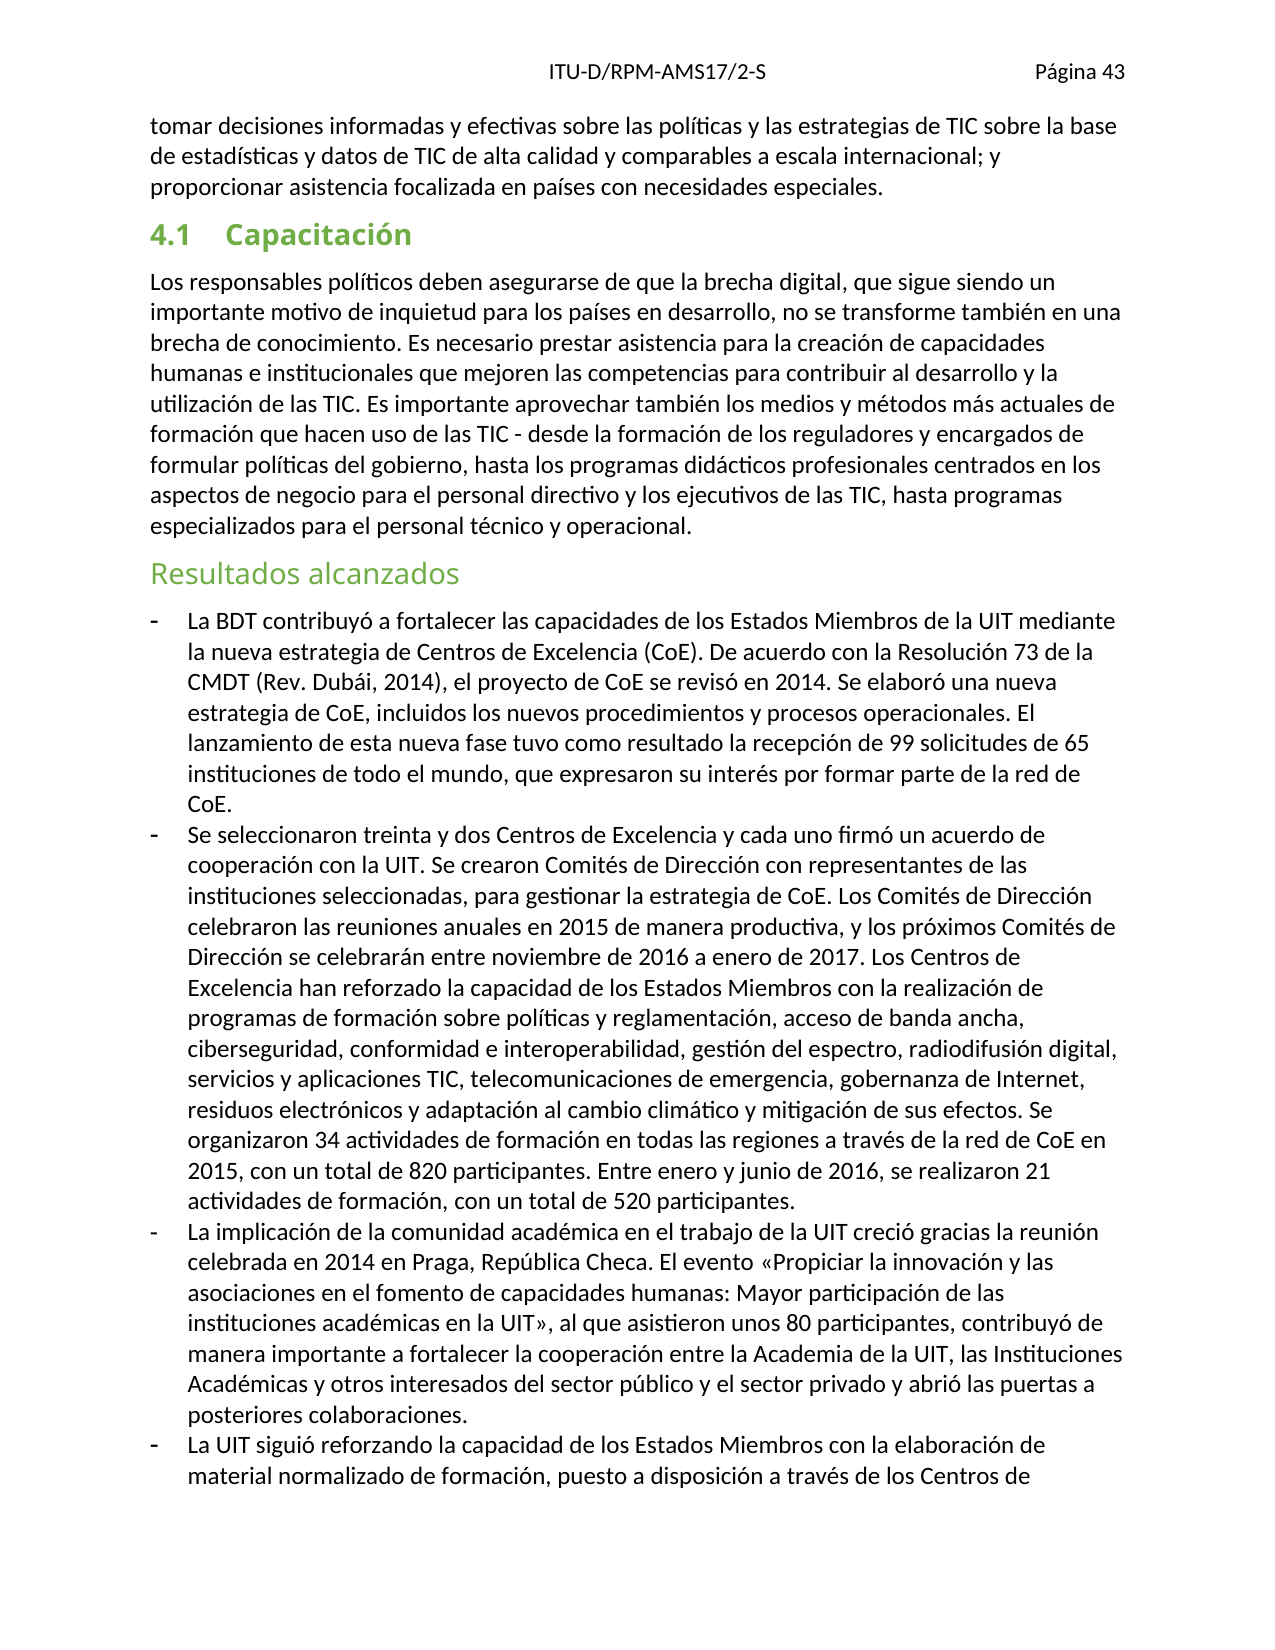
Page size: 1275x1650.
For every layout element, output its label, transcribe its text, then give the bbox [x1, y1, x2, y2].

subtitle Resultados alcanzados [150, 553, 1125, 593]
text Los responsables políticos deben asegurarse de que la brecha digital, que sigue siendo un importante motivo de inquietud para los países en desarrollo, no se transforme también en una brecha de conocimiento. Es necesario prestar asistencia para la creación de capacidades humanas e institucionales que mejoren las competencias para contribuir al desarrollo y la utilización de las TIC. Es importante aprovechar también los medios y métodos más actuales de formación que hacen uso de las TIC - desde la formación de los reguladores y encargados de formular políticas del gobierno, hasta los programas didácticos profesionales centrados en los aspectos de negocio para el personal directivo y los ejecutivos de las TIC, hasta programas especializados para el personal técnico y operacional. [150, 266, 1125, 541]
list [150, 1429, 1125, 1491]
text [150, 110, 1125, 201]
list La BDT contribuyó a fortalecer las capacidades de los Estados Miembros de la UIT mediante la nueva estrategia de Centros de Excelencia (CoE). De acuerdo con la Resolución 73 de la CMDT (Rev. Dubái, 2014), el proyecto de CoE se revisó en 2014. Se elaboró una nueva estrategia de CoE, incluidos los nuevos procedimientos y procesos operacionales. El lanzamiento de esta nueva fase tuvo como resultado la recepción de 99 solicitudes de 65 instituciones de todo el mundo, que expresaron su interés por formar parte de la red de CoE. [150, 605, 1125, 819]
subtitle Capacitación [150, 214, 1125, 253]
list Se seleccionaron treinta y dos Centros de Excelencia y cada uno firmó un acuerdo de cooperación con la UIT. Se crearon Comités de Dirección con representantes de las instituciones seleccionadas, para gestionar la estrategia de CoE. Los Comités de Dirección celebraron las reuniones anuales en 2015 de manera productiva, y los próximos Comités de Dirección se celebrarán entre noviembre de 2016 a enero de 2017. Los Centros de Excelencia han reforzado la capacidad de los Estados Miembros con la realización de programas de formación sobre políticas y reglamentación, acceso de banda ancha, ciberseguridad, conformidad e interoperabilidad, gestión del espectro, radiodifusión digital, servicios y aplicaciones TIC, telecomunicaciones de emergencia, gobernanza de Internet, residuos electrónicos y adaptación al cambio climático y mitigación de sus efectos. Se organizaron 34 actividades de formación en todas las regiones a través de la red de CoE en 2015, con un total de 820 participantes. Entre enero y junio de 2016, se realizaron 21 actividades de formación, con un total de 520 participantes. [150, 819, 1125, 1216]
list La implicación de la comunidad académica en el trabajo de la UIT creció gracias la reunión celebrada en 2014 en Praga, República Checa. El evento «Propiciar la innovación y las asociaciones en el fomento de capacidades humanas: Mayor participación de las instituciones académicas en la UIT», al que asistieron unos 80 participantes, contribuyó de manera importante a fortalecer la cooperación entre la Academia de la UIT, las Instituciones Académicas y otros interesados del sector público y el sector privado y abrió las puertas a posteriores colaboraciones. [150, 1216, 1125, 1429]
